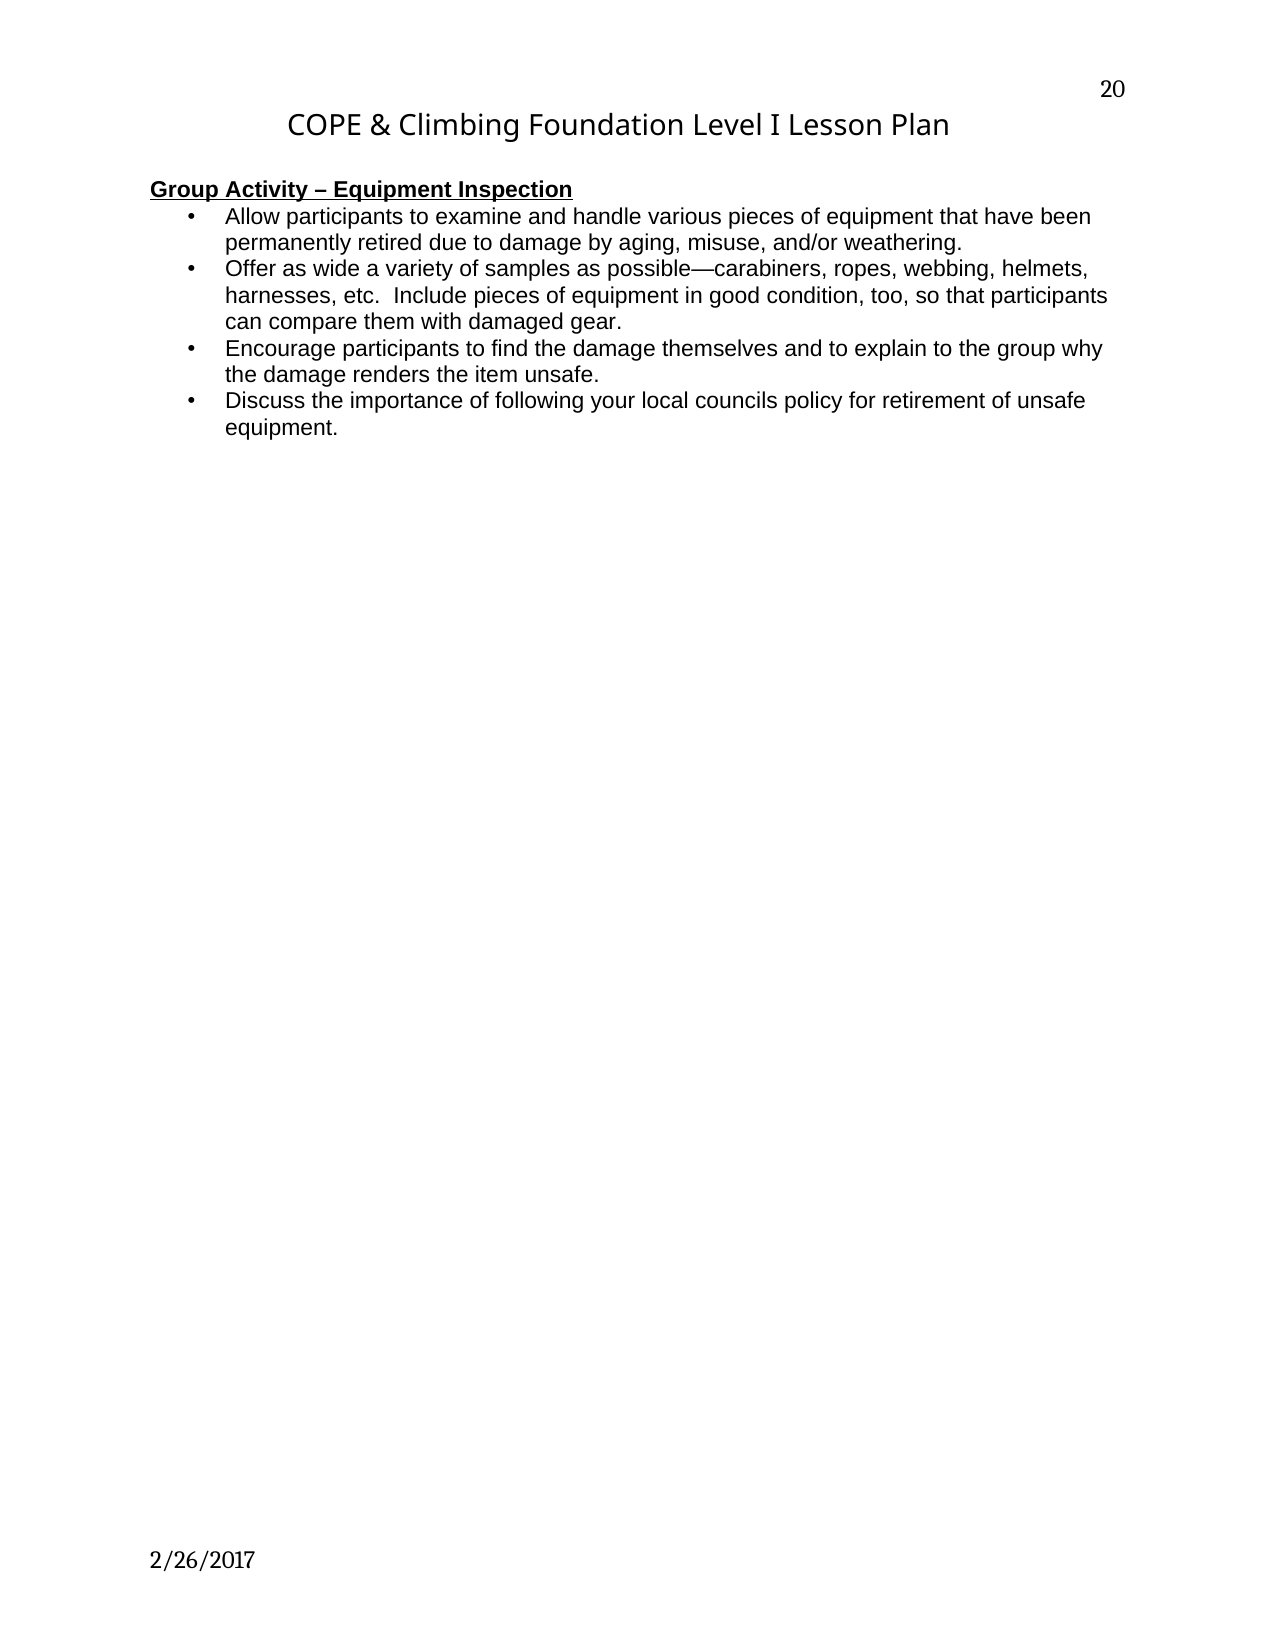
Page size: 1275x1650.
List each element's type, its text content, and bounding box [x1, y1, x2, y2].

list Offer as wide a variety of samples as possible—carabiners, ropes, webbing, helmets, harnesses, etc. Include pieces of equipment in good condition, too, so that participants can compare them with damaged gear. [187, 255, 1125, 334]
text Group Activity – Equipment Inspection [150, 176, 1125, 203]
list Discuss the importance of following your local councils policy for retirement of unsafe equipment. [187, 387, 1125, 440]
list Allow participants to examine and handle various pieces of equipment that have been permanently retired due to damage by aging, misuse, and/or weathering. [187, 203, 1125, 255]
list Encourage participants to find the damage themselves and to explain to the group why the damage renders the item unsafe. [187, 334, 1125, 387]
